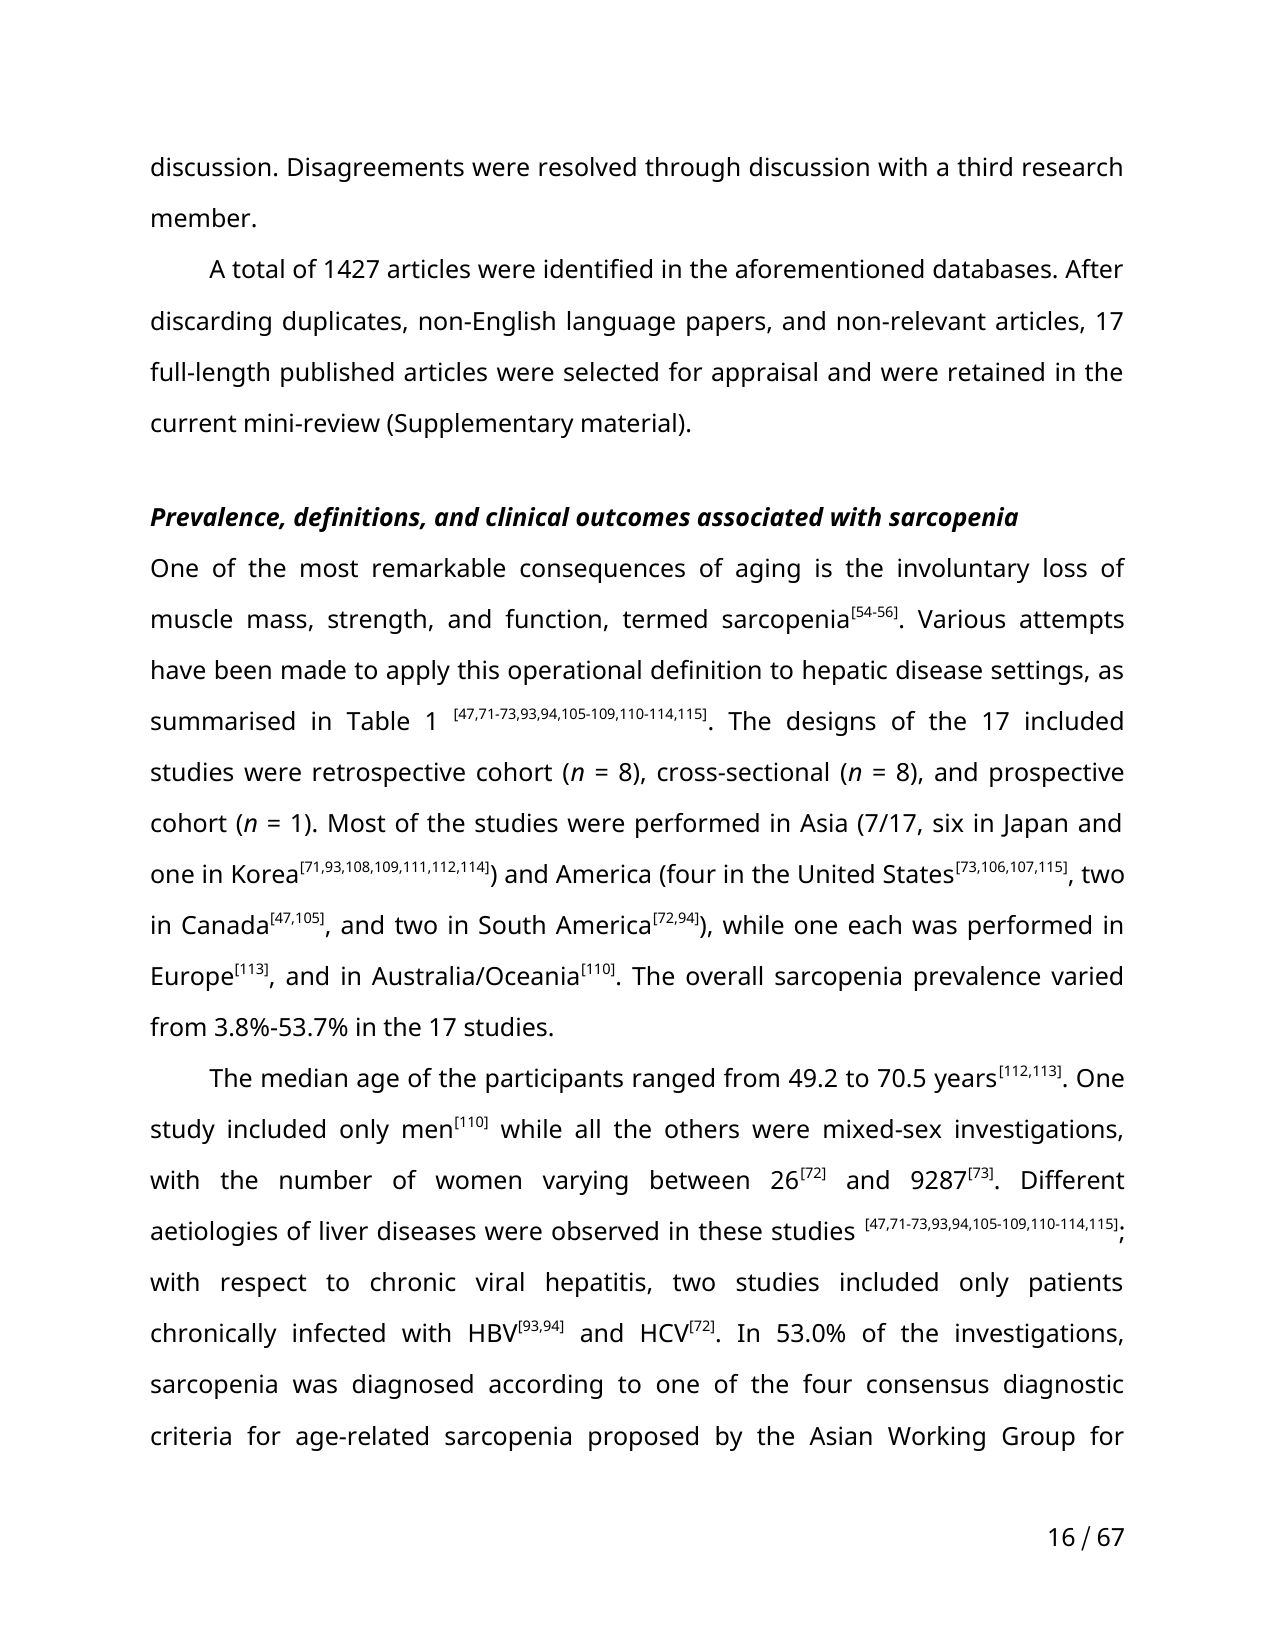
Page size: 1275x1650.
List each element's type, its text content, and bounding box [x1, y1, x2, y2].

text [150, 150, 1125, 235]
text One of the most remarkable consequences of aging is the involuntary loss of muscle mass, strength, and function, termed sarcopenia[54-56]. Various attempts have been made to apply this operational definition to hepatic disease settings, as summarised in Table 1 [47,71-73,93,94,105-109,110-114,115]. The designs of the 17 included studies were retrospective cohort (n = 8), cross-sectional (n = 8), and prospective cohort (n = 1). Most of the studies were performed in Asia (7/17, six in Japan and one in Korea[71,93,108,109,111,112,114]) and America (four in the United States[73,106,107,115], two in Canada[47,105], and two in South America[72,94]), while one each was performed in Europe[113], and in Australia/Oceania[110]. The overall sarcopenia prevalence varied from 3.8%-53.7% in the 17 studies. [150, 550, 1125, 1044]
text A total of 1427 articles were identified in the aforementioned databases. After discarding duplicates, non-English language papers, and non-relevant articles, 17 full-length published articles were selected for appraisal and were retained in the current mini-review (Supplementary material). [150, 252, 1125, 439]
text Prevalence, definitions, and clinical outcomes associated with sarcopenia [150, 499, 1125, 533]
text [150, 1061, 1125, 1452]
